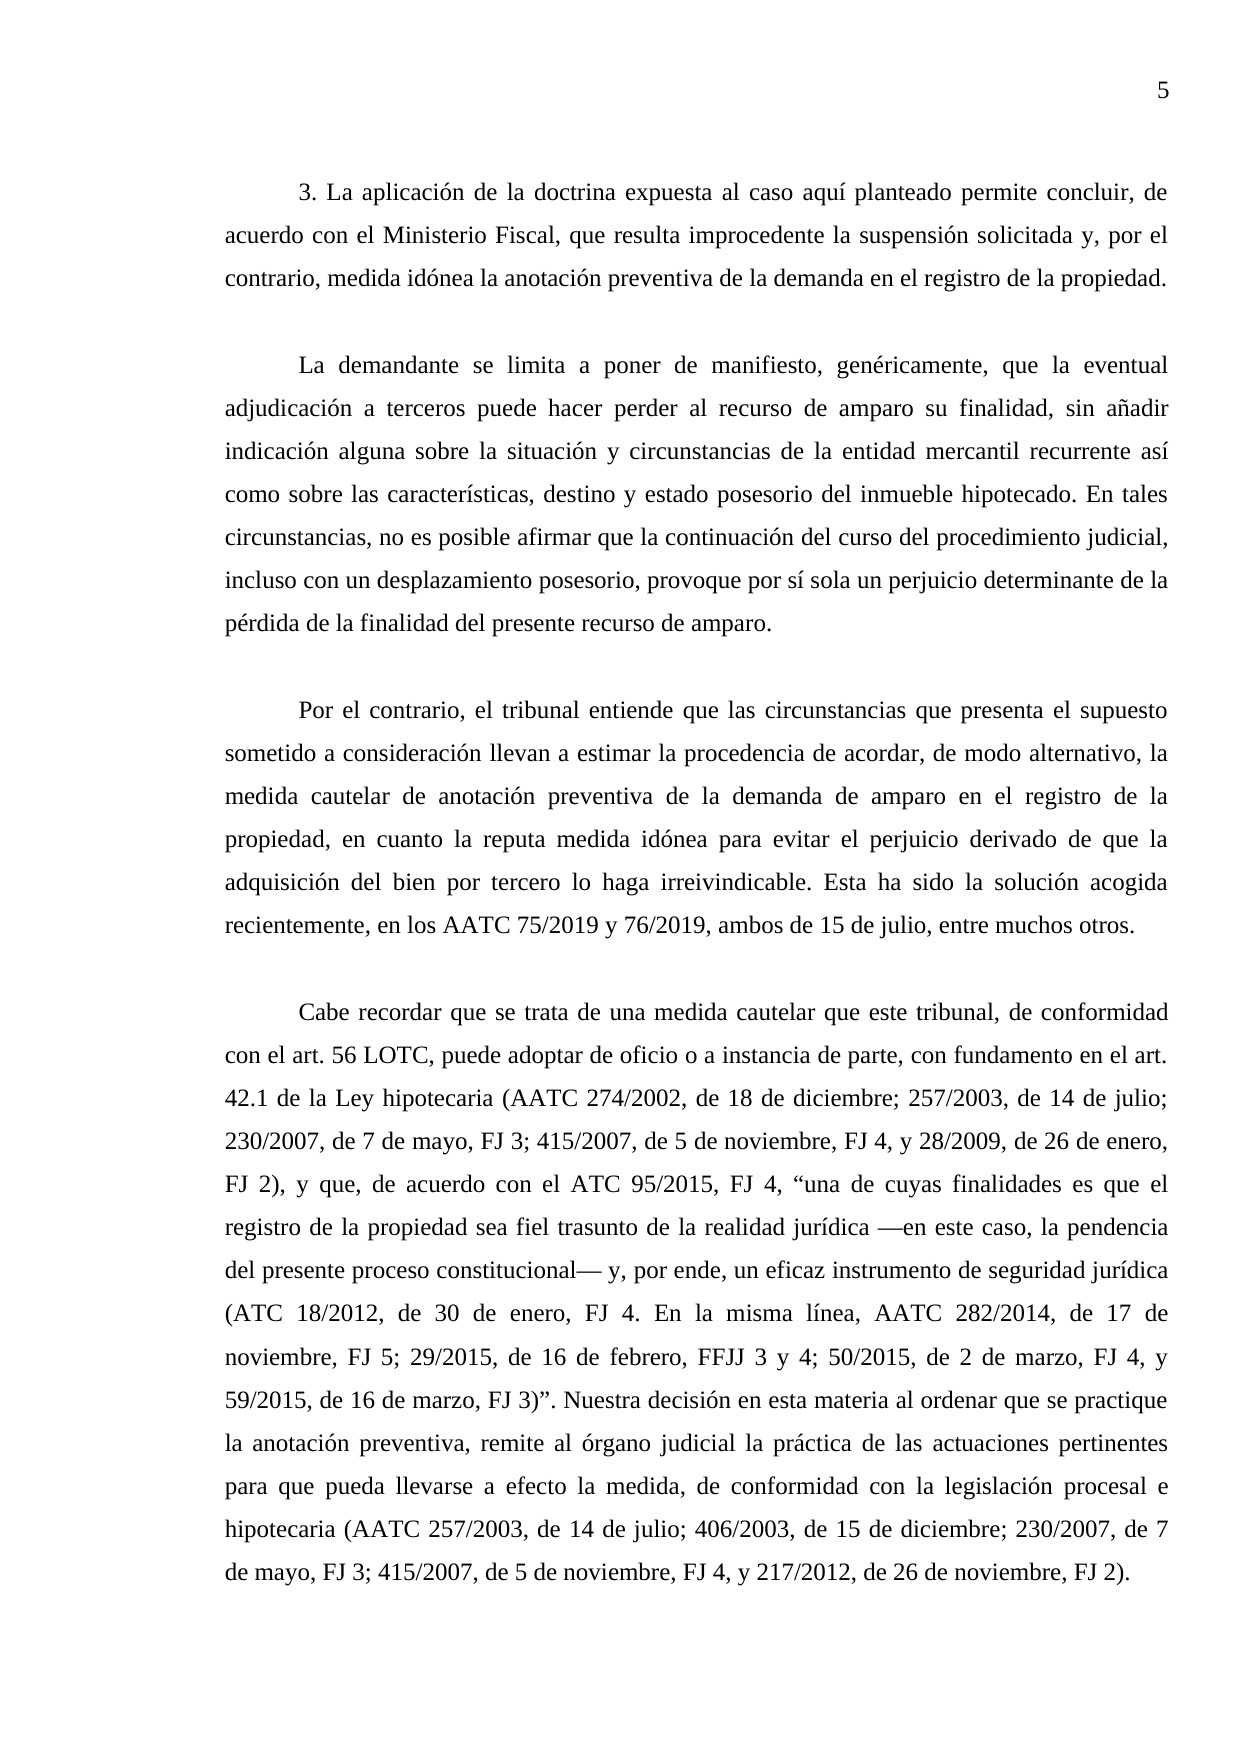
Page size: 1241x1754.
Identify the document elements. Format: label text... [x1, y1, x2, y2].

text La demandante se limita a poner de manifiesto, genéricamente, que la eventual adjudicación a terceros puede hacer perder al recurso de amparo su finalidad, sin añadir indicación alguna sobre la situación y circunstancias de la entidad mercantil recurrente así como sobre las características, destino y estado posesorio del inmueble hipotecado. En tales circunstancias, no es posible afirmar que la continuación del curso del procedimiento judicial, incluso con un desplazamiento posesorio, provoque por sí sola un perjuicio determinante de la pérdida de la finalidad del presente recurso de amparo. [224, 350, 1169, 637]
text 3. La aplicación de la doctrina expuesta al caso aquí planteado permite concluir, de acuerdo con el Ministerio Fiscal, que resulta improcedente la suspensión solicitada y, por el contrario, medida idónea la anotación preventiva de la demanda en el registro de la propiedad. [224, 177, 1169, 292]
text Por el contrario, el tribunal entiende que las circunstancias que presenta el supuesto sometido a consideración llevan a estimar la procedencia de acordar, de modo alternativo, la medida cautelar de anotación preventiva de la demanda de amparo en el registro de la propiedad, en cuanto la reputa medida idónea para evitar el perjuicio derivado de que la adquisición del bien por tercero lo haga irreivindicable. Esta ha sido la solución acogida recientemente, en los AATC 75/2019 y 76/2019, ambos de 15 de julio, entre muchos otros. [224, 695, 1169, 939]
text Cabe recordar que se trata de una medida cautelar que este tribunal, de conformidad con el art. 56 LOTC, puede adoptar de oficio o a instancia de parte, con fundamento en el art. 42.1 de la Ley hipotecaria (AATC 274/2002, de 18 de diciembre; 257/2003, de 14 de julio; 230/2007, de 7 de mayo, FJ 3; 415/2007, de 5 de noviembre, FJ 4, y 28/2009, de 26 de enero, FJ 2), y que, de acuerdo con el ATC 95/2015, FJ 4, “una de cuyas finalidades es que el registro de la propiedad sea fiel trasunto de la realidad jurídica —en este caso, la pendencia del presente proceso constitucional— y, por ende, un eficaz instrumento de seguridad jurídica (ATC 18/2012, de 30 de enero, FJ 4. En la misma línea, AATC 282/2014, de 17 de noviembre, FJ 5; 29/2015, de 16 de febrero, FFJJ 3 y 4; 50/2015, de 2 de marzo, FJ 4, y 59/2015, de 16 de marzo, FJ 3)”. Nuestra decisión en esta materia al ordenar que se practique la anotación preventiva, remite al órgano judicial la práctica de las actuaciones pertinentes para que pueda llevarse a efecto la medida, de conformidad con la legislación procesal e hipotecaria (AATC 257/2003, de 14 de julio; 406/2003, de 15 de diciembre; 230/2007, de 7 de mayo, FJ 3; 415/2007, de 5 de noviembre, FJ 4, y 217/2012, de 26 de noviembre, FJ 2). [224, 997, 1169, 1586]
